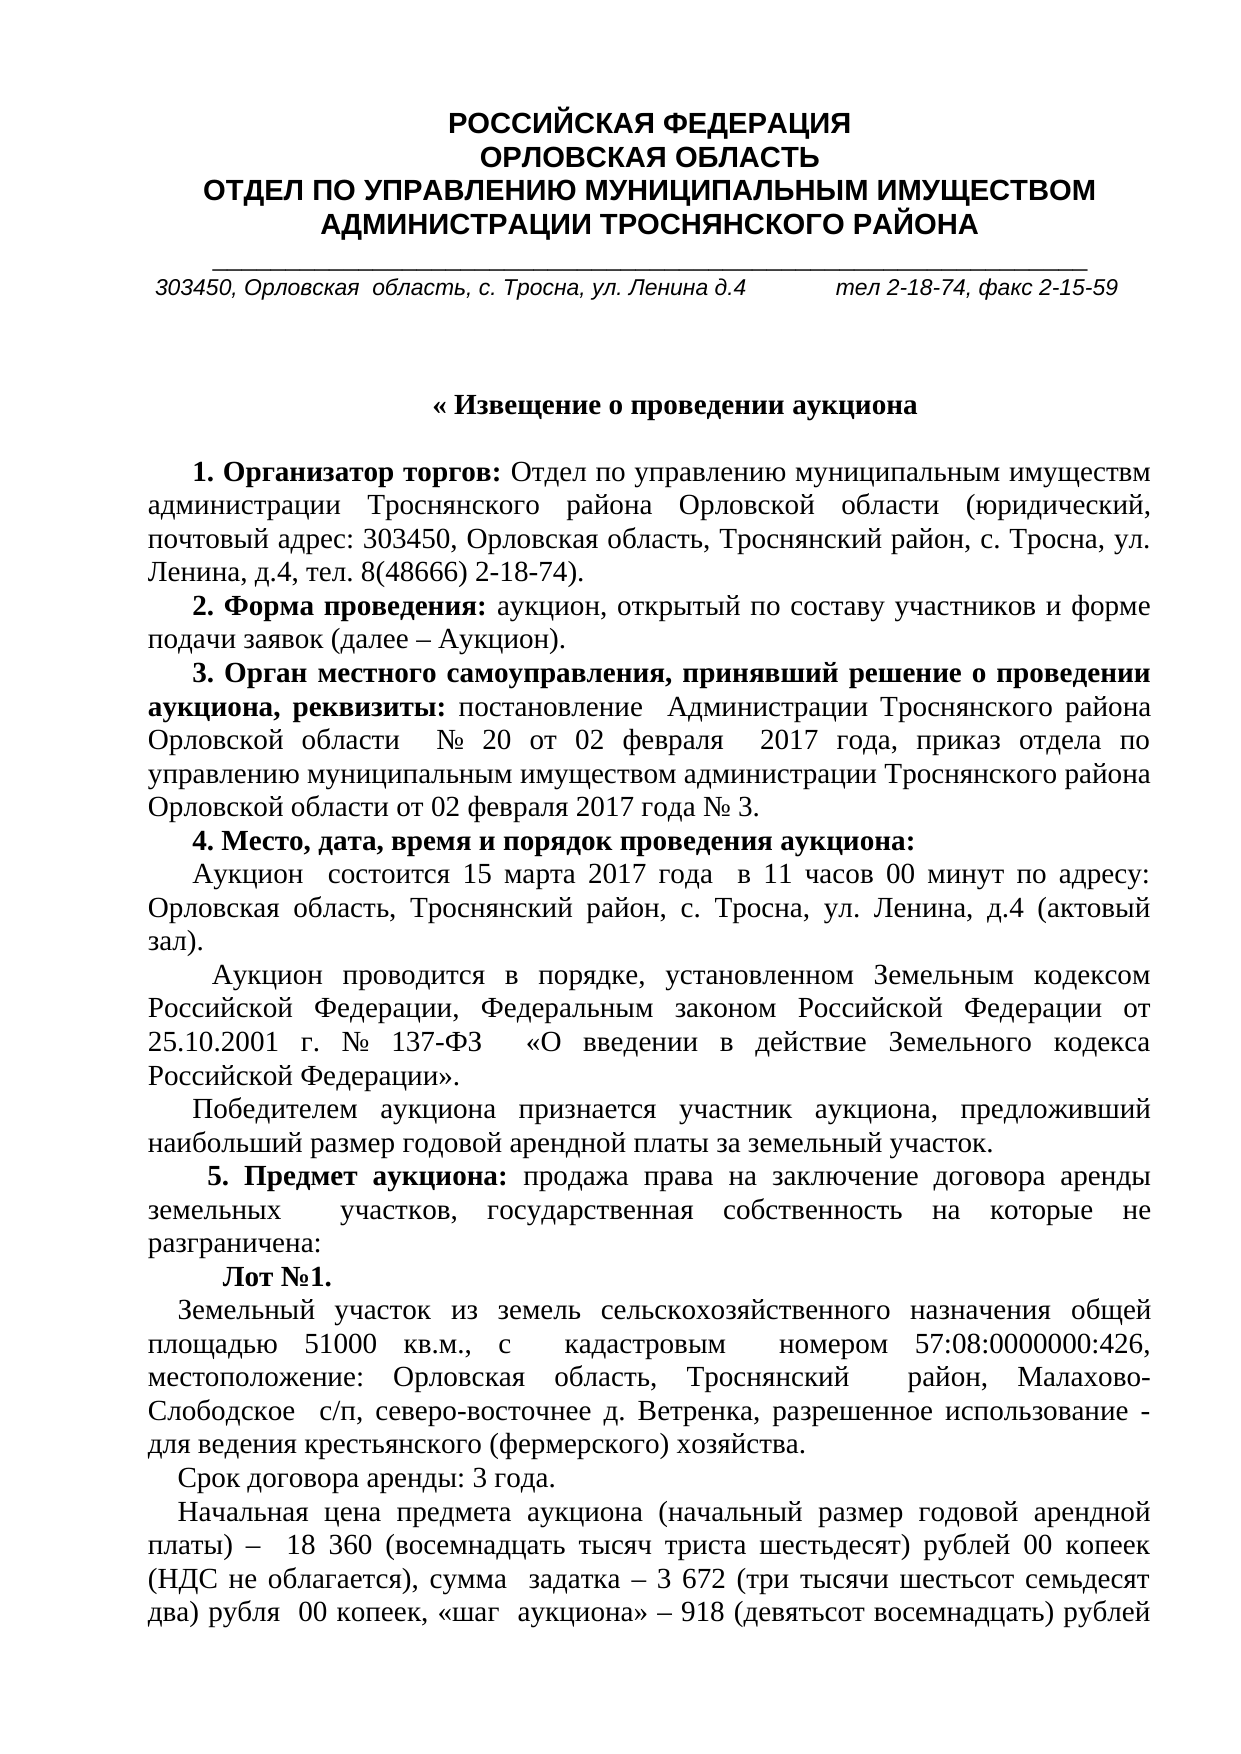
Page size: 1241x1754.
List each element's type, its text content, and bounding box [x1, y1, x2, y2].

text 1. Организатор торгов: Отдел по управлению муниципальным имуществм администрации Троснянского района Орловской области (юридический, почтовый адрес: 303450, Орловская область, Троснянский район, с. Тросна, ул. Ленина, д.4, тел. 8(48666) 2-18-74). [148, 454, 1152, 588]
text Земельный участок из земель сельскохозяйственного назначения общей площадью 51000 кв.м., с кадастровым номером 57:08:0000000:426, местоположение: Орловская область, Троснянский район, Малахово-Слободское с/п, северо-восточнее д. Ветренка, разрешенное использование - для ведения крестьянского (фермерского) хозяйства. [148, 1292, 1152, 1460]
text Срок договора аренды: 3 года. [148, 1460, 1152, 1494]
text 3. Орган местного самоуправления, принявший решение о проведении аукциона, реквизиты: постановление Администрации Троснянского района Орловской области № 20 от 02 февраля 2017 года, приказ отдела по управлению муниципальным имуществом администрации Троснянского района Орловской области от 02 февраля 2017 года № 3. [148, 655, 1152, 823]
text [148, 1494, 1152, 1628]
text 2. Форма проведения: аукцион, открытый по составу участников и форме подачи заявок (далее – Аукцион). [148, 588, 1152, 655]
text ОРЛОВСКАЯ ОБЛАСТЬ [148, 140, 1152, 173]
text Лот №1. [129, 1259, 1152, 1292]
title « Извещение о проведении аукциона [148, 387, 1152, 420]
text Победителем аукциона признается участник аукциона, предложивший наибольший размер годовой арендной платы за земельный участок. [148, 1091, 1152, 1158]
text 5. Предмет аукциона: продажа права на заключение договора аренды земельных участков, государственная собственность на которые не разграничена: [148, 1158, 1152, 1259]
text 303450, Орловская область, с. Тросна, ул. Ленина д.4 тел 2-18-74, факс 2-15-59 [148, 274, 1152, 300]
subtitle АДМИНИСТРАЦИИ ТРОСНЯНСКОГО РАЙОНА [148, 207, 1152, 241]
text РОССИЙСКАЯ ФЕДЕРАЦИЯ [148, 106, 1152, 140]
text Аукцион проводится в порядке, установленном Земельным кодексом Российской Федерации, Федеральным законом Российской Федерации от 25.10.2001 г. № 137-ФЗ «О введении в действие Земельного кодекса Российской Федерации». [148, 957, 1152, 1091]
text ОТДЕЛ ПО УПРАВЛЕНИЮ МУНИЦИПАЛЬНЫМ ИМУЩЕСТВОМ [148, 173, 1152, 207]
text ____________________________________________________________ [148, 241, 1152, 274]
text Аукцион состоится 15 марта 2017 года в 11 часов 00 минут по адресу: Орловская область, Троснянский район, с. Тросна, ул. Ленина, д.4 (актовый зал). [148, 856, 1152, 957]
text 4. Место, дата, время и порядок проведения аукциона: [148, 823, 1152, 856]
